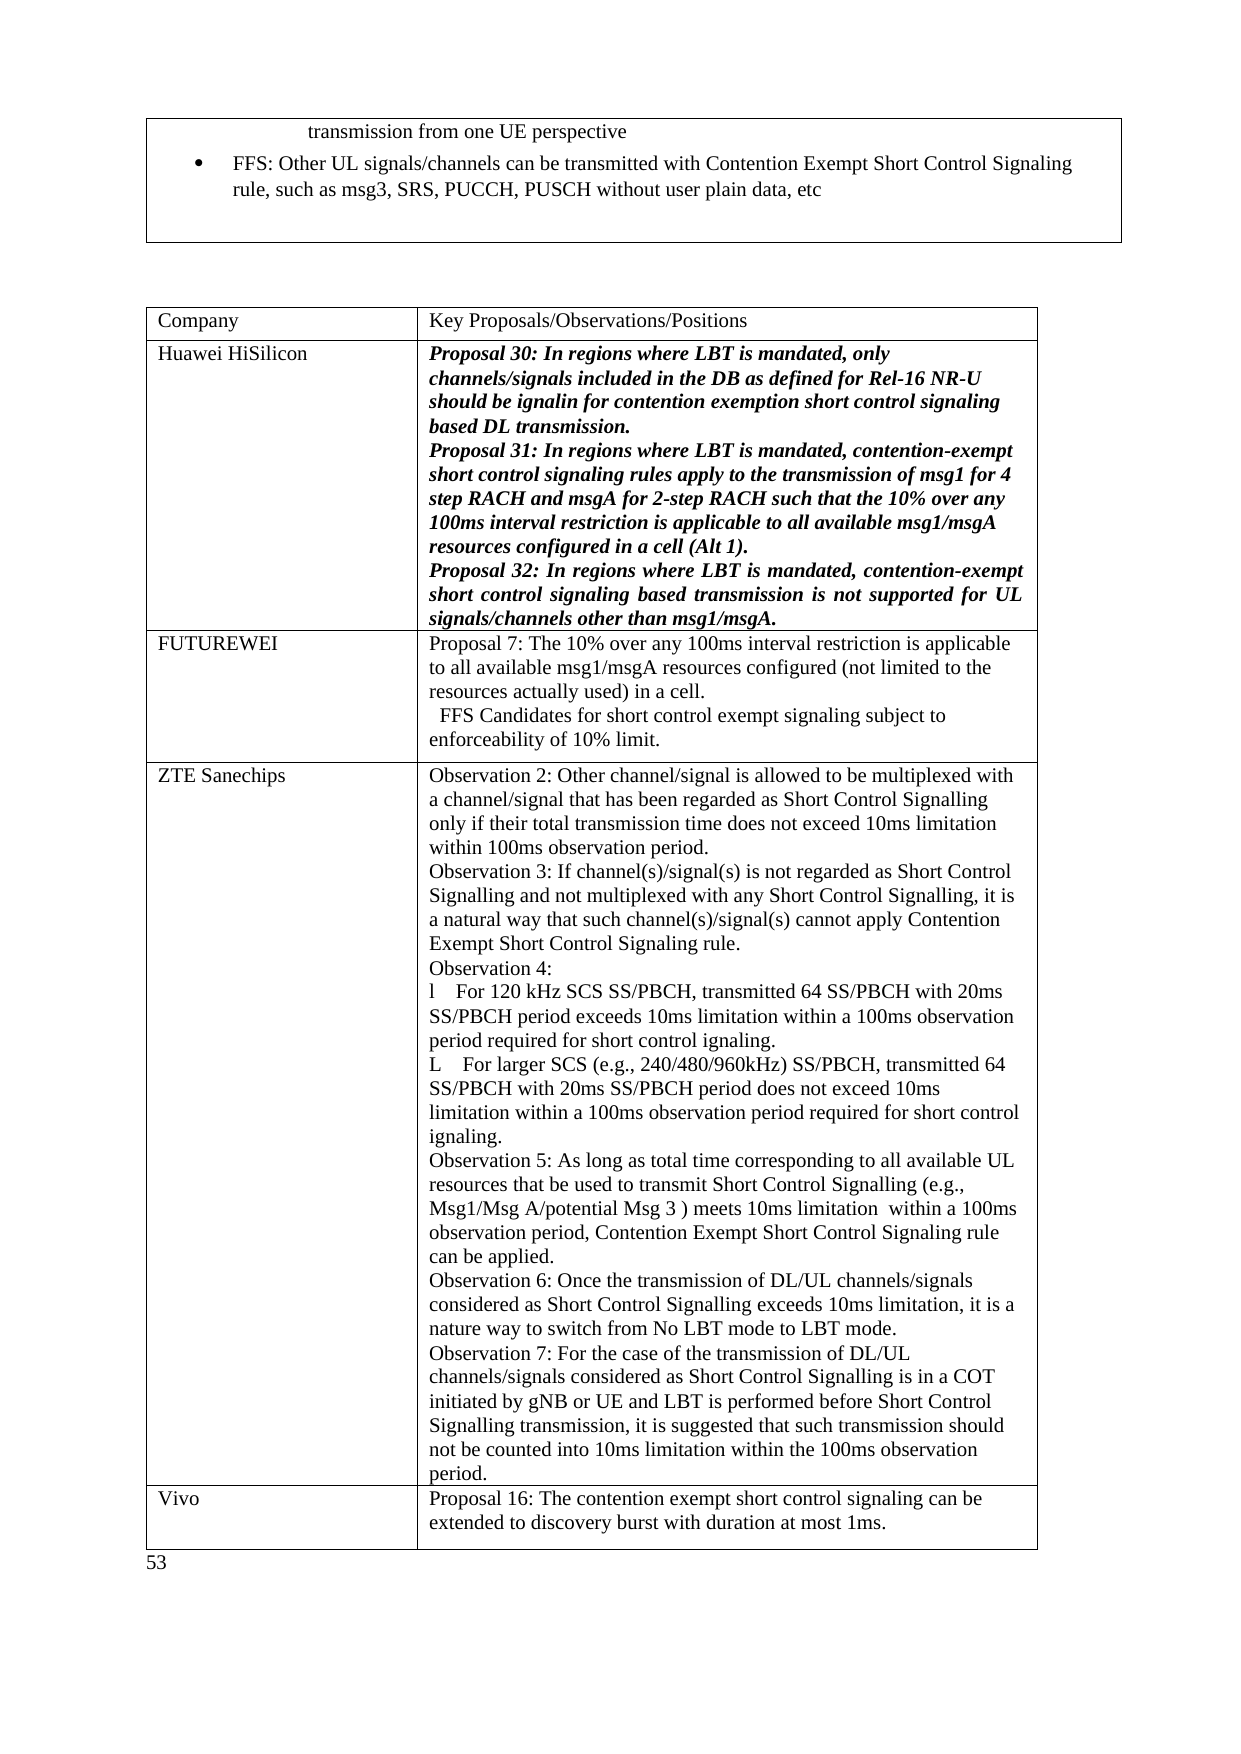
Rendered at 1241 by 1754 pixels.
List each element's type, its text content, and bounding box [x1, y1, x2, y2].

table_cell Proposal 30: In regions where LBT is mandated, only channels/signals included in the DB as defined for Rel-16 NR-U should be ignalin for contention exemption short control signaling based DL transmission. Proposal 31: In regions where LBT is mandated, contention-exempt short control signaling rules apply to the transmission of msg1 for 4 step RACH and msgA for 2-step RACH such that the 10% over any 100ms interval restriction is applicable to all available msg1/msgA resources configured in a cell (Alt 1). Proposal 32: In regions where LBT is mandated, contention-exempt short control signaling based transmission is not supported for UL signals/channels other than msg1/msgA. [418, 341, 1037, 630]
table_cell Proposal 7: The 10% over any 100ms interval restriction is applicable to all available msg1/msgA resources configured (not limited to the resources actually used) in a cell. FFS Candidates for short control exempt signaling subject to enforceability of 10% limit. [418, 631, 1037, 762]
table_cell Vivo [147, 1486, 417, 1549]
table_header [147, 119, 1121, 242]
table_cell FUTUREWEI [147, 631, 417, 762]
table_cell Huawei HiSilicon [147, 341, 417, 630]
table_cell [418, 1486, 1037, 1549]
table_cell ZTE Sanechips [147, 763, 417, 1485]
table_cell Observation 2: Other channel/signal is allowed to be multiplexed with a channel/signal that has been regarded as Short Control Signalling only if their total transmission time does not exceed 10ms limitation within 100ms observation period. Observation 3: If channel(s)/signal(s) is not regarded as Short Control Signalling and not multiplexed with any Short Control Signalling, it is a natural way that such channel(s)/signal(s) cannot apply Contention Exempt Short Control Signaling rule. Observation 4: l For 120 kHz SCS SS/PBCH, transmitted 64 SS/PBCH with 20ms SS/PBCH period exceeds 10ms limitation within a 100ms observation period required for short control ignaling. L For larger SCS (e.g., 240/480/960kHz) SS/PBCH, transmitted 64 SS/PBCH with 20ms SS/PBCH period does not exceed 10ms limitation within a 100ms observation period required for short control ignaling. Observation 5: As long as total time corresponding to all available UL resources that be used to transmit Short Control Signalling (e.g., Msg1/Msg A/potential Msg 3 ) meets 10ms limitation within a 100ms observation period, Contention Exempt Short Control Signaling rule can be applied. Observation 6: Once the transmission of DL/UL channels/signals considered as Short Control Signalling exceeds 10ms limitation, it is a nature way to switch from No LBT mode to LBT mode. Observation 7: For the case of the transmission of DL/UL channels/signals considered as Short Control Signalling is in a COT initiated by gNB or UE and LBT is performed before Short Control Signalling transmission, it is suggested that such transmission should not be counted into 10ms limitation within the 100ms observation period. [418, 763, 1037, 1485]
table_header Key Proposals/Observations/Positions [418, 308, 1037, 340]
table_header Company [147, 308, 417, 340]
